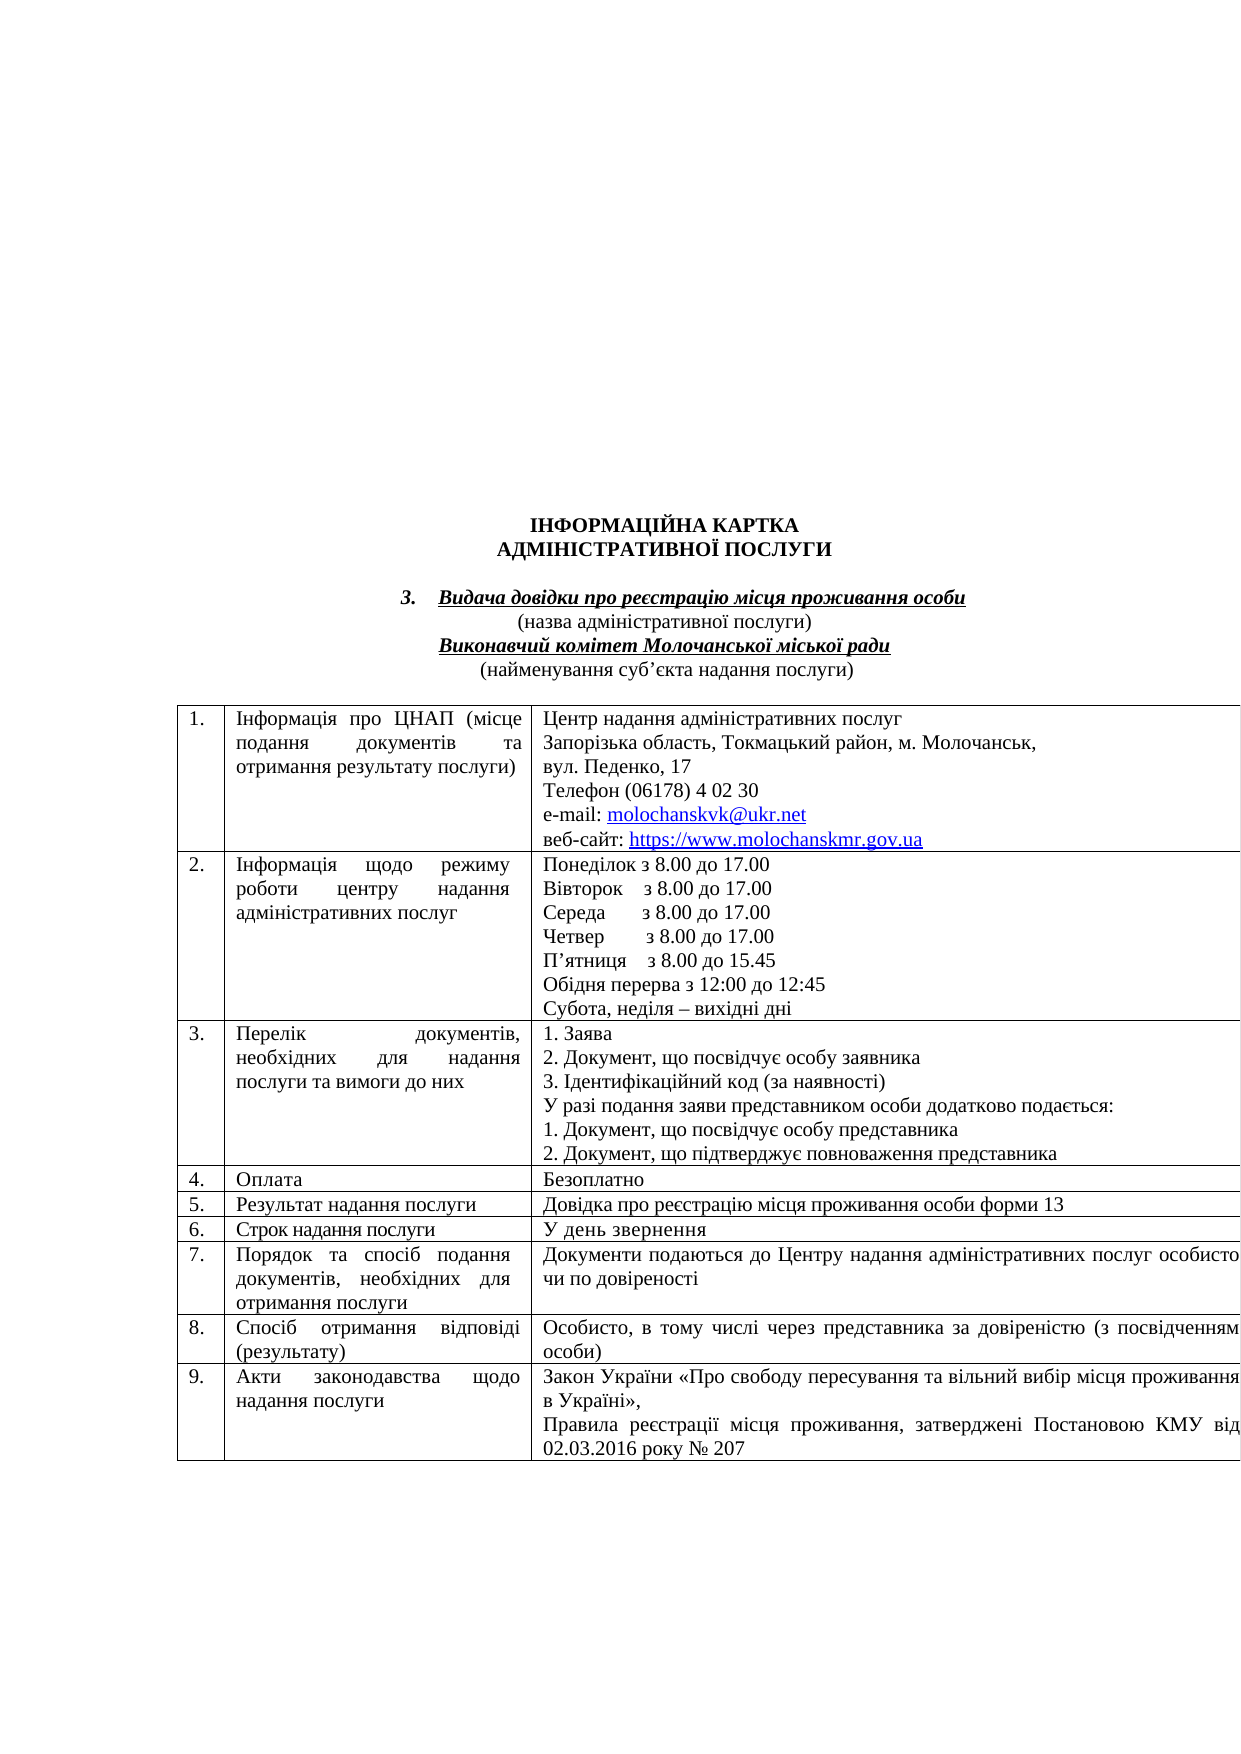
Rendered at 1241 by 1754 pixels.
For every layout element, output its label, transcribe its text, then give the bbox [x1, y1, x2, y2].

table_cell Довідка про реєстрацію місця проживання особи форми 13 [532, 1192, 1240, 1216]
table_cell Результат надання послуги [225, 1192, 531, 1216]
table_cell Безоплатно [532, 1166, 1240, 1191]
table_cell Документи подаються до Центру надання адміністративних послуг особисто чи по довіреності [532, 1242, 1240, 1314]
table_cell Порядок та спосіб подання документів, необхідних для отримання послуги [225, 1242, 531, 1314]
table_cell 6. [178, 1217, 224, 1241]
table_cell 7. [178, 1242, 224, 1314]
table_cell 4. [178, 1166, 224, 1191]
table_header 1. [178, 706, 224, 851]
table_header Центр надання адміністративних послуг Запорізька область, Токмацький район, м. Молочанськ, вул. Педенко, 17 Телефон (06178) 4 02 30 e-mail: molochanskvk@ukr.net веб-сайт: https://www.molochanskmr.gov.ua [532, 706, 1240, 851]
table_cell Закон України «Про свободу пересування та вільний вибір місця проживання в Україні», Правила реєстрації місця проживання, затверджені Постановою КМУ від 02.03.2016 року № 207 [532, 1364, 1240, 1460]
table_cell У день звернення [532, 1217, 1240, 1241]
table_cell Інформація щодо режиму роботи центру надання адміністративних послуг [225, 852, 531, 1020]
table_cell 1. Заява 2. Документ, що посвідчує особу заявника 3. Ідентифікаційний код (за наявності) У разі подання заяви представником особи додатково подається: 1. Документ, що посвідчує особу представника 2. Документ, що підтверджує повноваження представника [532, 1021, 1240, 1165]
text (найменування суб’єкта надання послуги) [177, 657, 1152, 681]
table_cell Акти законодавства щодо надання послуги [225, 1364, 531, 1460]
table_cell 5. [178, 1192, 224, 1216]
table_cell Строк надання послуги [225, 1217, 531, 1241]
table_cell Перелік документів, необхідних для надання послуги та вимоги до них [225, 1021, 531, 1165]
table_cell 2. [178, 852, 224, 1020]
table_cell Спосіб отримання відповіді (результату) [225, 1315, 531, 1363]
text (назва адміністративної послуги) [177, 609, 1152, 633]
text АДМІНІСТРАТИВНОЇ ПОСЛУГИ [177, 537, 1152, 561]
table_cell 9. [178, 1364, 224, 1460]
table_cell Оплата [225, 1166, 531, 1191]
table_cell 3. [178, 1021, 224, 1165]
table_cell Особисто, в тому числі через представника за довіреністю (з посвідченням особи) [532, 1315, 1240, 1363]
text ІНФОРМАЦІЙНА КАРТКА [177, 513, 1152, 537]
table_cell 8. [178, 1315, 224, 1363]
list Видача довідки про реєстрацію місця проживання особи [215, 585, 1152, 609]
table_cell Понеділок з 8.00 до 17.00 Вівторок з 8.00 до 17.00 Середа з 8.00 до 17.00 Четвер з 8.00 до 17.00 П’ятниця з 8.00 до 15.45 Обідня перерва з 12:00 до 12:45 Субота, неділя – вихідні дні [532, 852, 1240, 1020]
text Виконавчий комітет Молочанської міської ради [177, 633, 1152, 657]
table_header Інформація про ЦНАП (місце подання документів та отримання результату послуги) [225, 706, 531, 851]
